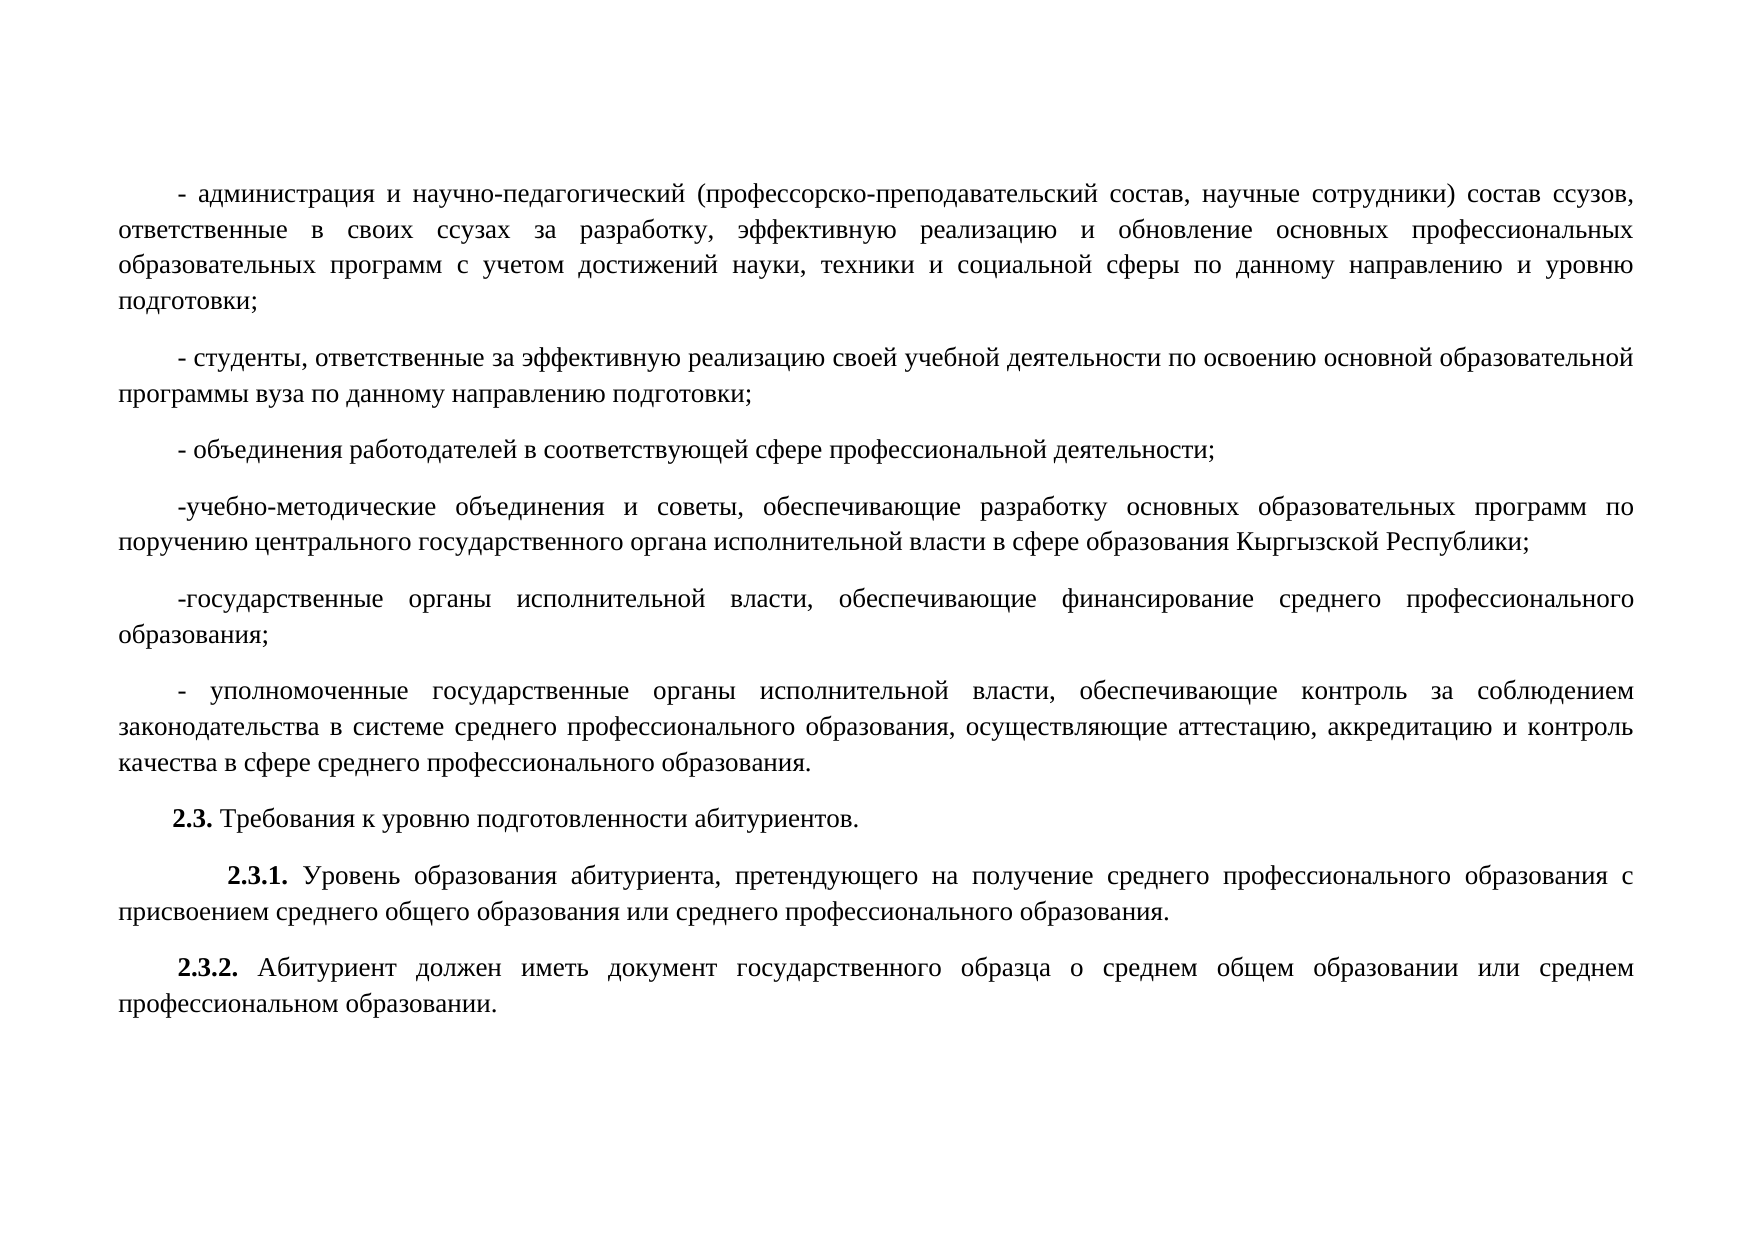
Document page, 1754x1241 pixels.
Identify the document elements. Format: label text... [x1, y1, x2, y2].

text -государственные органы исполнительной власти, обеспечивающие финансирование среднего профессионального образования; [118, 582, 1636, 649]
text -учебно-методические объединения и советы, обеспечивающие разработку основных образовательных программ по поручению центрального государственного органа исполнительной власти в сфере образования Кыргызской Республики; [118, 490, 1636, 557]
text 2.3.2. Абитуриент должен иметь документ государственного образца о среднем общем образовании или среднем профессиональном образовании. [118, 951, 1636, 1018]
text - уполномоченные государственные органы исполнительной власти, обеспечивающие контроль за соблюдением законодательства в системе среднего профессионального образования, осуществляющие аттестацию, аккредитацию и контроль качества в сфере среднего профессионального образования. [118, 674, 1636, 777]
text - студенты, ответственные за эффективную реализацию своей учебной деятельности по освоению основной образовательной программы вуза по данному направлению подготовки; [118, 341, 1636, 408]
text 2.3.1. Уровень образования абитуриента, претендующего на получение среднего профессионального образования с присвоением среднего общего образования или среднего профессионального образования. [118, 859, 1636, 926]
text - администрация и научно-педагогический (профессорско-преподавательский состав, научные сотрудники) состав ссузов, ответственные в своих ссузах за разработку, эффективную реализацию и обновление основных профессиональных образовательных программ с учетом достижений науки, техники и социальной сферы по данному направлению и уровню подготовки; [118, 177, 1636, 316]
text - объединения работодателей в соответствующей сфере профессиональной деятельности; [118, 433, 1636, 464]
text 2.3. Требования к уровню подготовленности абитуриентов. [118, 802, 1636, 833]
